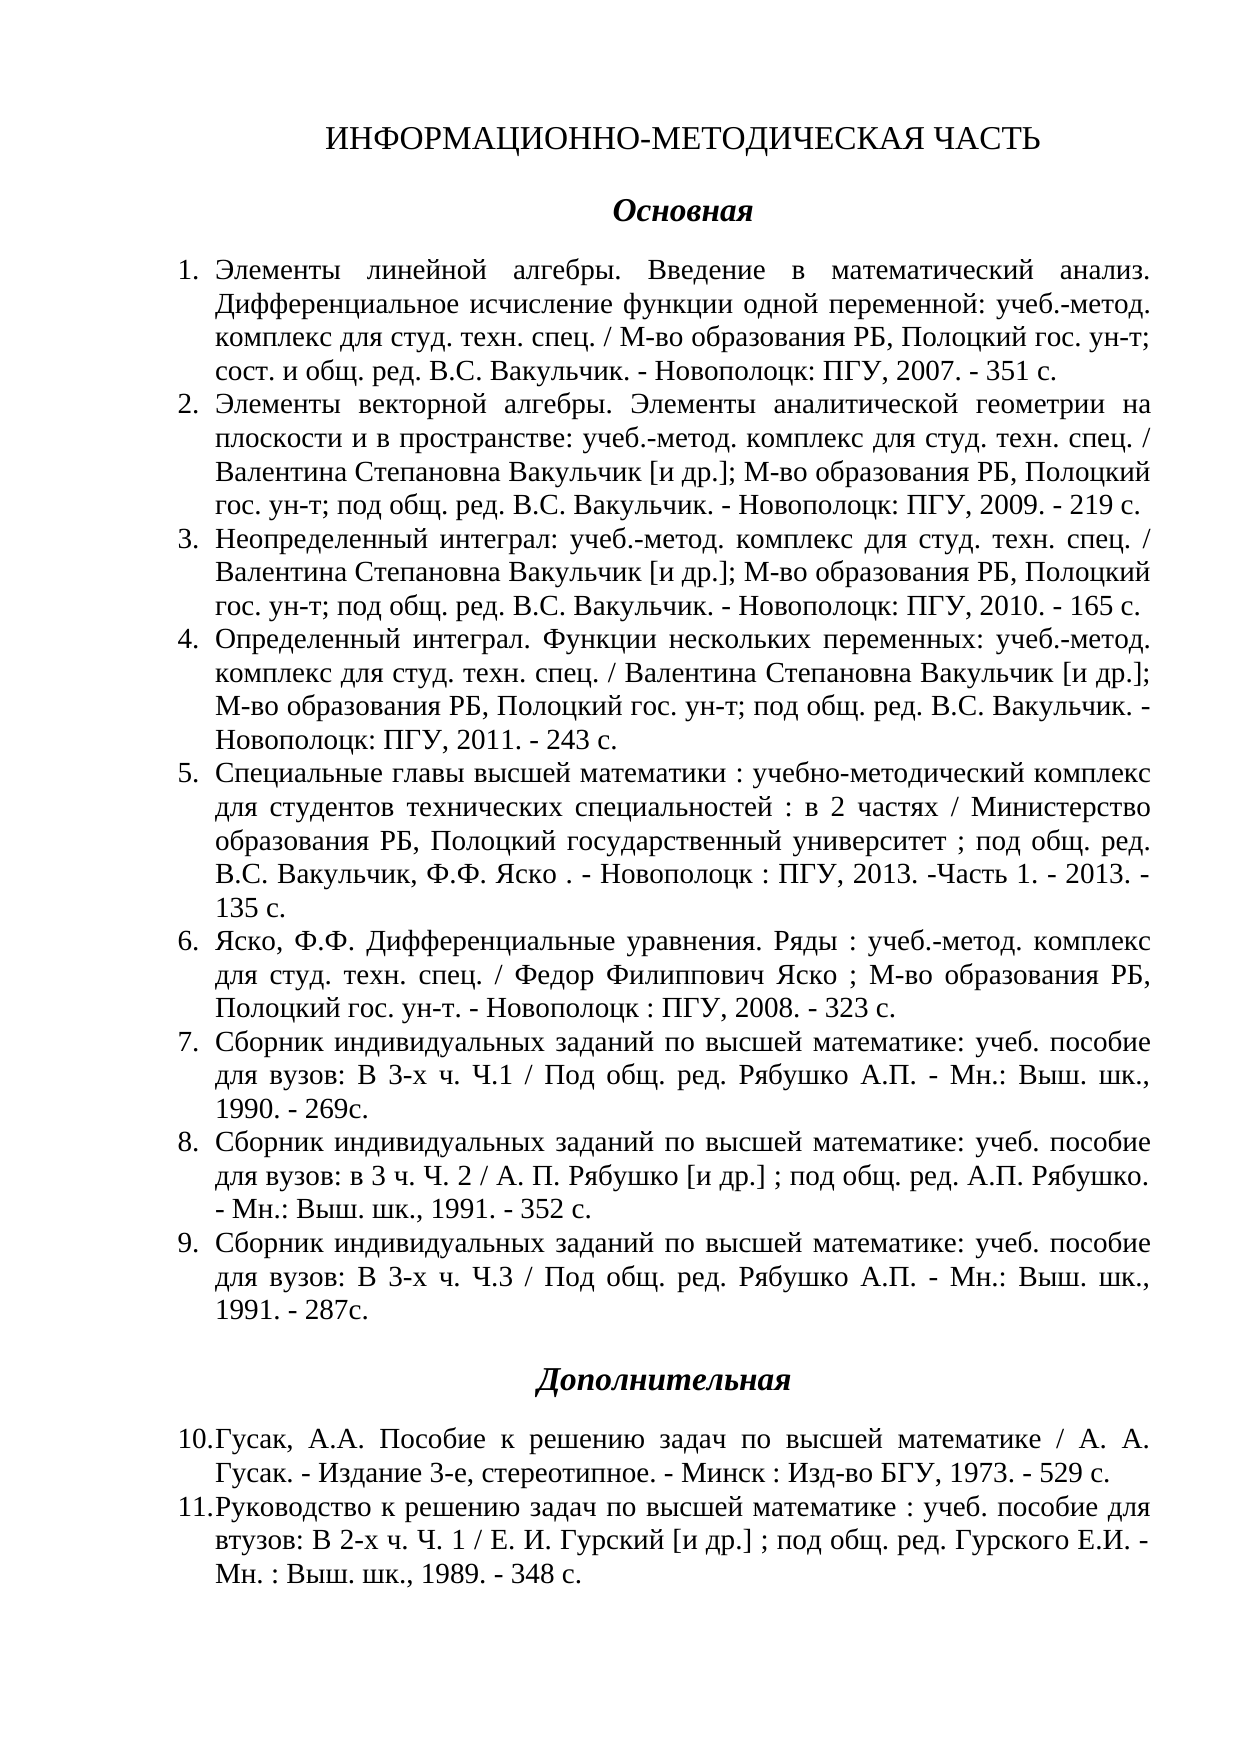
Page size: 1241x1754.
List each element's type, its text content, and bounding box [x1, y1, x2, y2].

text Основная [177, 190, 1152, 228]
list Элементы векторной алгебры. Элементы аналитической геометрии на плоскости и в пространстве: учеб.-метод. комплекс для студ. техн. спец. / Валентина Степановна Вакульчик [и др.]; М-во образования РБ, Полоцкий гос. ун-т; под общ. ред. В.С. Вакульчик. - Новополоцк: ПГУ, 2009. - 219 с. [177, 387, 1152, 521]
list Элементы линейной алгебры. Введение в математический анализ. Дифференциальное исчисление функции одной переменной: учеб.-метод. комплекс для студ. техн. спец. / М-во образования РБ, Полоцкий гос. ун-т; сост. и общ. ред. В.С. Вакульчик. - Новополоцк: ПГУ, 2007. - 351 с. [177, 252, 1152, 387]
list Неопределенный интеграл: учеб.-метод. комплекс для студ. техн. спец. / Валентина Степановна Вакульчик [и др.]; М-во образования РБ, Полоцкий гос. ун-т; под общ. ред. В.С. Вакульчик. - Новополоцк: ПГУ, 2010. - 165 с. [177, 521, 1152, 621]
list Сборник индивидуальных заданий по высшей математике: учеб. пособие для вузов: В 3-х ч. Ч.3 / Под общ. ред. Рябушко А.П. - Мн.: Выш. шк., 1991. - 287с. [177, 1225, 1152, 1326]
list Определенный интеграл. Функции нескольких переменных: учеб.-метод. комплекс для студ. техн. спец. / Валентина Степановна Вакульчик [и др.]; М-во образования РБ, Полоцкий гос. ун-т; под общ. ред. В.С. Вакульчик. - Новополоцк: ПГУ, 2011. - 243 с. [177, 621, 1152, 756]
text Дополнительная [177, 1359, 1152, 1398]
list Руководство к решению задач по высшей математике : учеб. пособие для втузов: В 2-х ч. Ч. 1 / Е. И. Гурский [и др.] ; под общ. ред. Гурского Е.И. - Мн. : Выш. шк., 1989. - 348 с. [177, 1489, 1152, 1589]
list Гусак, А.А. Пособие к решению задач по высшей математике / А. А. Гусак. - Издание 3-е, стереотипное. - Минск : Изд-во БГУ, 1973. - 529 с. [177, 1422, 1152, 1489]
list Сборник индивидуальных заданий по высшей математике: учеб. пособие для вузов: В 3-х ч. Ч.1 / Под общ. ред. Рябушко А.П. - Мн.: Выш. шк., 1990. - 269с. [177, 1024, 1152, 1124]
text ИНФОРМАЦИОННО-МЕТОДИЧЕСКАЯ ЧАСТЬ [177, 118, 1152, 156]
list Яско, Ф.Ф. Дифференциальные уравнения. Ряды : учеб.-метод. комплекс для студ. техн. спец. / Федор Филиппович Яско ; М-во образования РБ, Полоцкий гос. ун-т. - Новополоцк : ПГУ, 2008. - 323 с. [177, 923, 1152, 1024]
list Сборник индивидуальных заданий по высшей математике: учеб. пособие для вузов: в 3 ч. Ч. 2 / А. П. Рябушко [и др.] ; под общ. ред. А.П. Рябушко. - Мн.: Выш. шк., 1991. - 352 с. [177, 1124, 1152, 1225]
list Специальные главы высшей математики : учебно-методический комплекс для студентов технических специальностей : в 2 частях / Министерство образования РБ, Полоцкий государственный университет ; под общ. ред. В.С. Вакульчик, Ф.Ф. Яско . - Новополоцк : ПГУ, 2013. -Часть 1. - 2013. - 135 с. [177, 756, 1152, 923]
